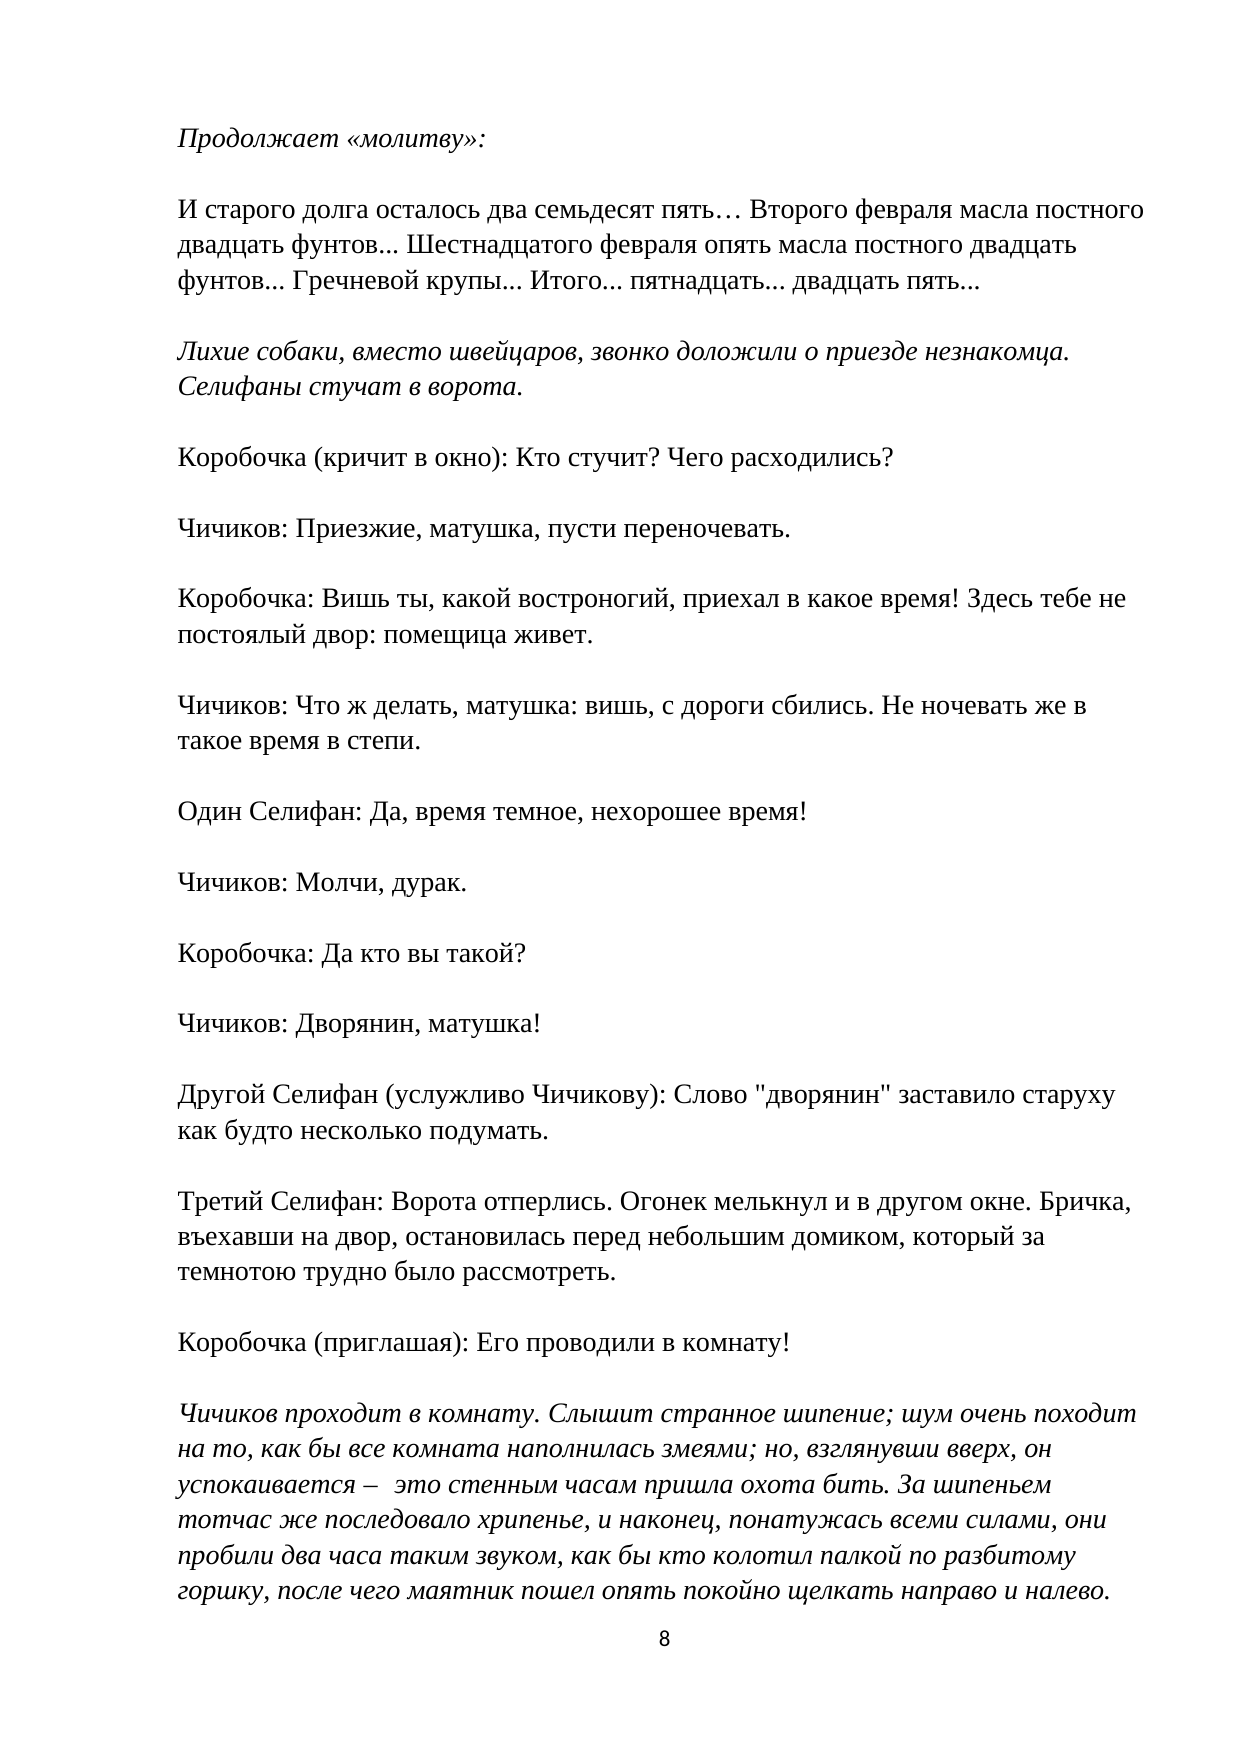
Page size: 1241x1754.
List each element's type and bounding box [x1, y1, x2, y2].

text [177, 118, 1152, 1606]
